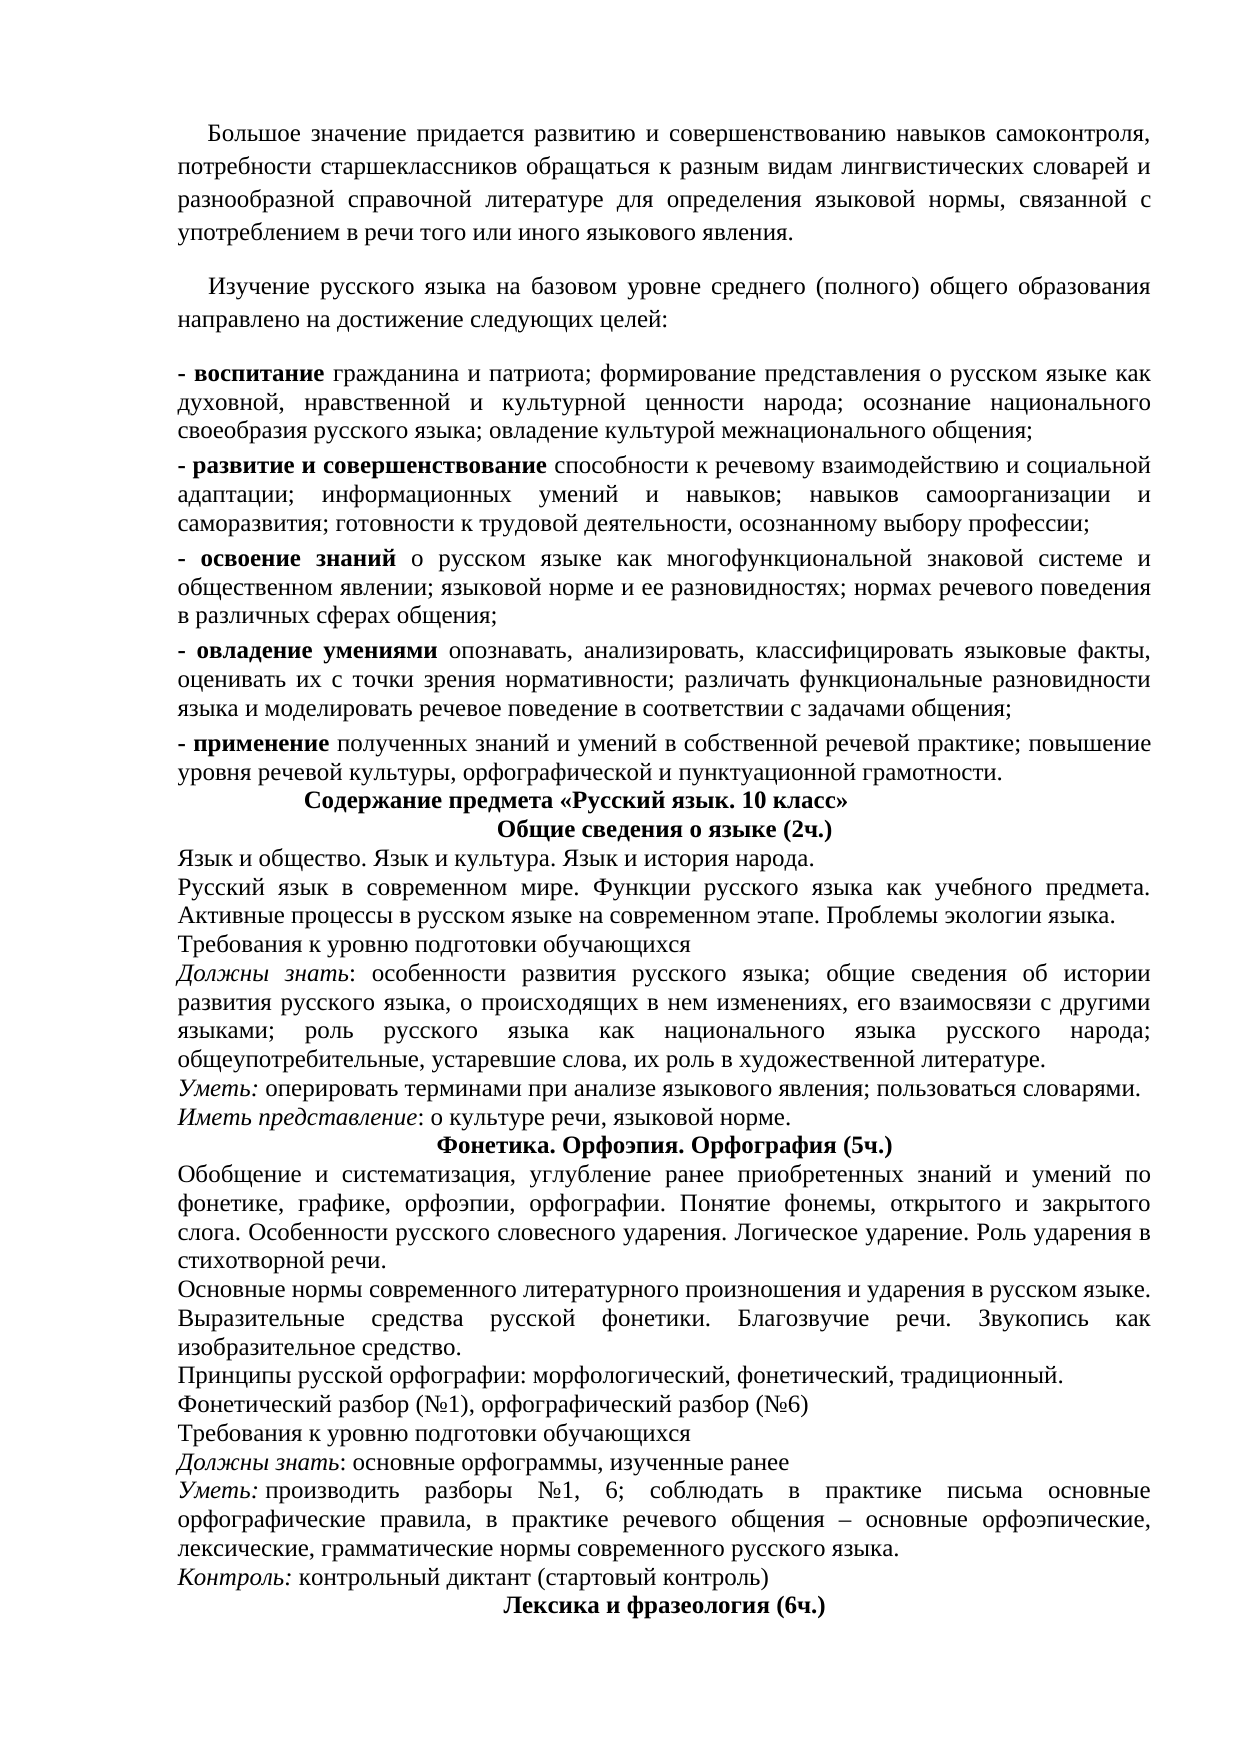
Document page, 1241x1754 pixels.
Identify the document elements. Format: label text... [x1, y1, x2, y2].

text Изучение русского языка на базовом уровне среднего (полного) общего образования направлено на достижение следующих целей: [177, 271, 1152, 333]
text Русский язык в современном мире. Функции русского языка как учебного предмета. Активные процессы в русском языке на современном этапе. Проблемы экологии языка. [177, 872, 1152, 929]
text - воспитание гражданина и патриота; формирование представления о русском языке как духовной, нравственной и культурной ценности народа; осознание национального своеобразия русского языка; овладение культурой межнационального общения; [177, 358, 1152, 444]
text Обобщение и систематизация, углубление ранее приобретенных знаний и умений по фонетике, графике, орфоэпии, орфографии. Понятие фонемы, открытого и закрытого слога. Особенности русского словесного ударения. Логическое ударение. Роль ударения в стихотворной речи. [177, 1159, 1152, 1274]
text Должны знать: основные орфограммы, изученные ранее [177, 1447, 1152, 1475]
text - освоение знаний о русском языке как многофункциональной знаковой системе и общественном явлении; языковой норме и ее разновидностях; нормах речевого поведения в различных сферах общения; [177, 543, 1152, 629]
text - развитие и совершенствование способности к речевому взаимодействию и социальной адаптации; информационных умений и навыков; навыков самоорганизации и саморазвития; готовности к трудовой деятельности, осознанному выбору профессии; [177, 450, 1152, 537]
text Большое значение придается развитию и совершенствованию навыков самоконтроля, потребности старшеклассников обращаться к разным видам лингвистических словарей и разнообразной справочной литературе для определения языковой нормы, связанной с употреблением в речи того или иного языкового явления. [177, 118, 1152, 246]
text Фонетика. Орфоэпия. Орфография (5ч.) [177, 1130, 1152, 1159]
text Уметь: производить разборы №1, 6; соблюдать в практике письма основные орфографические правила, в практике речевого общения – основные орфоэпические, лексические, грамматические нормы современного русского языка. [177, 1475, 1152, 1562]
text Основные нормы современного литературного произношения и ударения в русском языке. Выразительные средства русской фонетики. Благозвучие речи. Звукопись как изобразительное средство. [177, 1274, 1152, 1360]
text - применение полученных знаний и умений в собственной речевой практике; повышение уровня речевой культуры, орфографической и пунктуационной грамотности. [177, 728, 1152, 785]
text Принципы русской орфографии: морфологический, фонетический, традиционный. [177, 1360, 1152, 1389]
text Содержание предмета «Русский язык. 10 класс» [303, 785, 1152, 814]
text Уметь: оперировать терминами при анализе языкового явления; пользоваться словарями. [177, 1073, 1152, 1102]
text Требования к уровню подготовки обучающихся [177, 1418, 1152, 1447]
text Контроль: контрольный диктант (стартовый контроль) [177, 1562, 1152, 1590]
text Должны знать: особенности развития русского языка; общие сведения об истории развития русского языка, о происходящих в нем изменениях, его взаимосвязи с другими языками; роль русского языка как национального языка русского народа; общеупотребительные, устаревшие слова, их роль в художественной литературе. [177, 958, 1152, 1073]
text Язык и общество. Язык и культура. Язык и история народа. [177, 843, 1152, 872]
text Требования к уровню подготовки обучающихся [177, 929, 1152, 958]
text Лексика и фразеология (6ч.) [177, 1590, 1152, 1619]
text Общие сведения о языке (2ч.) [177, 814, 1152, 843]
text Фонетический разбор (№1), орфографический разбор (№6) [177, 1389, 1152, 1418]
text - овладение умениями опознавать, анализировать, классифицировать языковые факты, оценивать их с точки зрения нормативности; различать функциональные разновидности языка и моделировать речевое поведение в соответствии с задачами общения; [177, 635, 1152, 722]
text Иметь представление: о культуре речи, языковой норме. [177, 1102, 1152, 1130]
